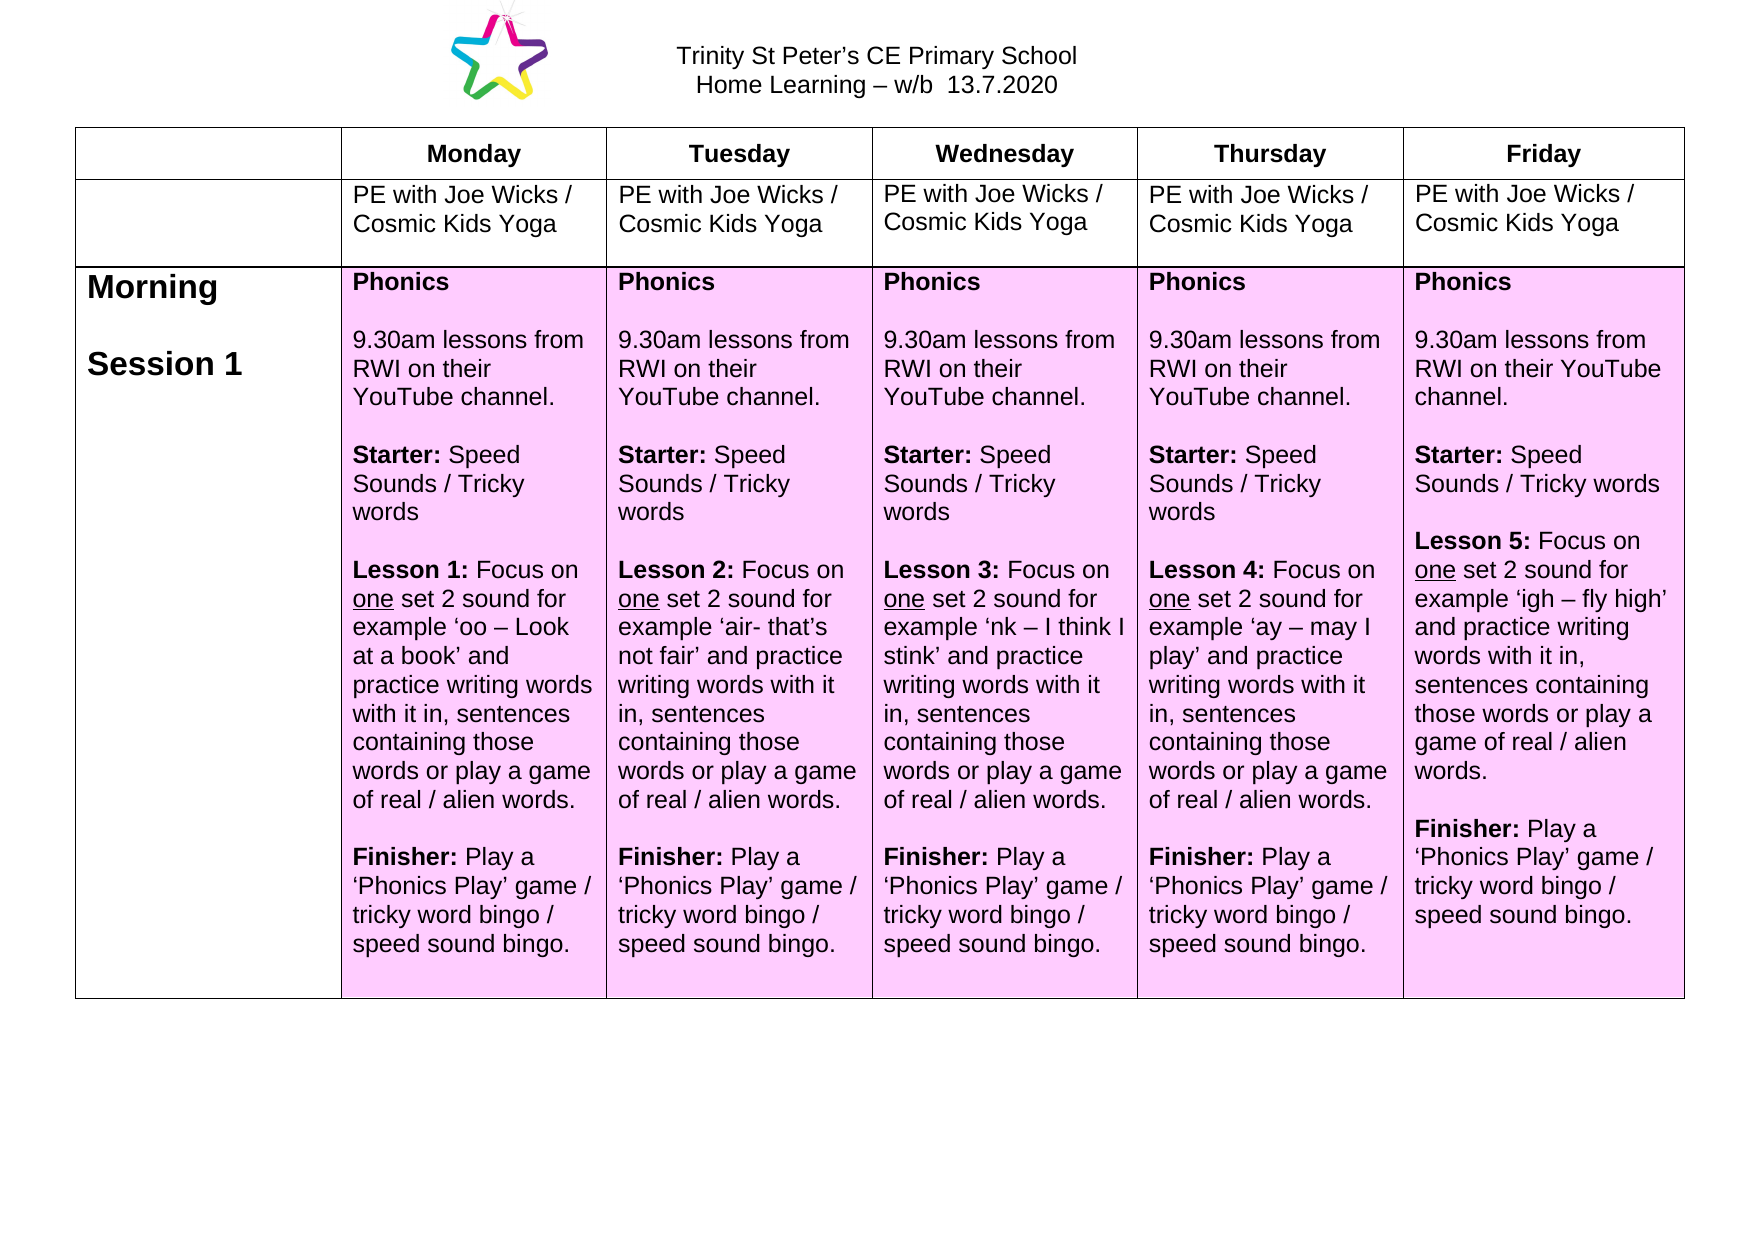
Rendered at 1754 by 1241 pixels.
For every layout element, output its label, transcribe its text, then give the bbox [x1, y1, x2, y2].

table_cell PE with Joe Wicks / Cosmic Kids Yoga [1138, 180, 1403, 266]
picture [442, 0, 552, 107]
table_cell Phonics 9.30am lessons from RWI on their YouTube channel. Starter: Speed Sounds / Tricky words Lesson 3: Focus on one set 2 sound for example ‘nk – I think I stink’ and practice writing words with it in, sentences containing those words or play a game of real / alien words. Finisher: Play a ‘Phonics Play’ game / tricky word bingo / speed sound bingo. [873, 268, 1137, 997]
table_header Wednesday [873, 128, 1137, 179]
table_header Tuesday [607, 128, 872, 179]
table_cell Phonics 9.30am lessons from RWI on their YouTube channel. Starter: Speed Sounds / Tricky words Lesson 5: Focus on one set 2 sound for example ‘igh – fly high’ and practice writing words with it in, sentences containing those words or play a game of real / alien words. Finisher: Play a ‘Phonics Play’ game / tricky word bingo / speed sound bingo. [1404, 268, 1684, 997]
table_cell PE with Joe Wicks / Cosmic Kids Yoga [1404, 180, 1684, 266]
table_cell Phonics 9.30am lessons from RWI on their YouTube channel. Starter: Speed Sounds / Tricky words Lesson 1: Focus on one set 2 sound for example ‘oo – Look at a book’ and practice writing words with it in, sentences containing those words or play a game of real / alien words. Finisher: Play a ‘Phonics Play’ game / tricky word bingo / speed sound bingo. [342, 268, 606, 997]
table_cell Phonics 9.30am lessons from RWI on their YouTube channel. Starter: Speed Sounds / Tricky words Lesson 2: Focus on one set 2 sound for example ‘air- that’s not fair’ and practice writing words with it in, sentences containing those words or play a game of real / alien words. Finisher: Play a ‘Phonics Play’ game / tricky word bingo / speed sound bingo. [607, 268, 872, 997]
table_cell PE with Joe Wicks / Cosmic Kids Yoga [607, 180, 872, 266]
table_cell Morning Session 1 [76, 268, 341, 997]
table_header Monday [342, 128, 606, 179]
table_cell PE with Joe Wicks / Cosmic Kids Yoga [342, 180, 606, 266]
table_cell [76, 180, 341, 266]
table_header Thursday [1138, 128, 1403, 179]
table_cell PE with Joe Wicks / Cosmic Kids Yoga [873, 180, 1137, 266]
table_header Friday [1404, 128, 1684, 179]
table_cell Phonics 9.30am lessons from RWI on their YouTube channel. Starter: Speed Sounds / Tricky words Lesson 4: Focus on one set 2 sound for example ‘ay – may I play’ and practice writing words with it in, sentences containing those words or play a game of real / alien words. Finisher: Play a ‘Phonics Play’ game / tricky word bingo / speed sound bingo. [1138, 268, 1403, 997]
table_header [76, 128, 341, 179]
